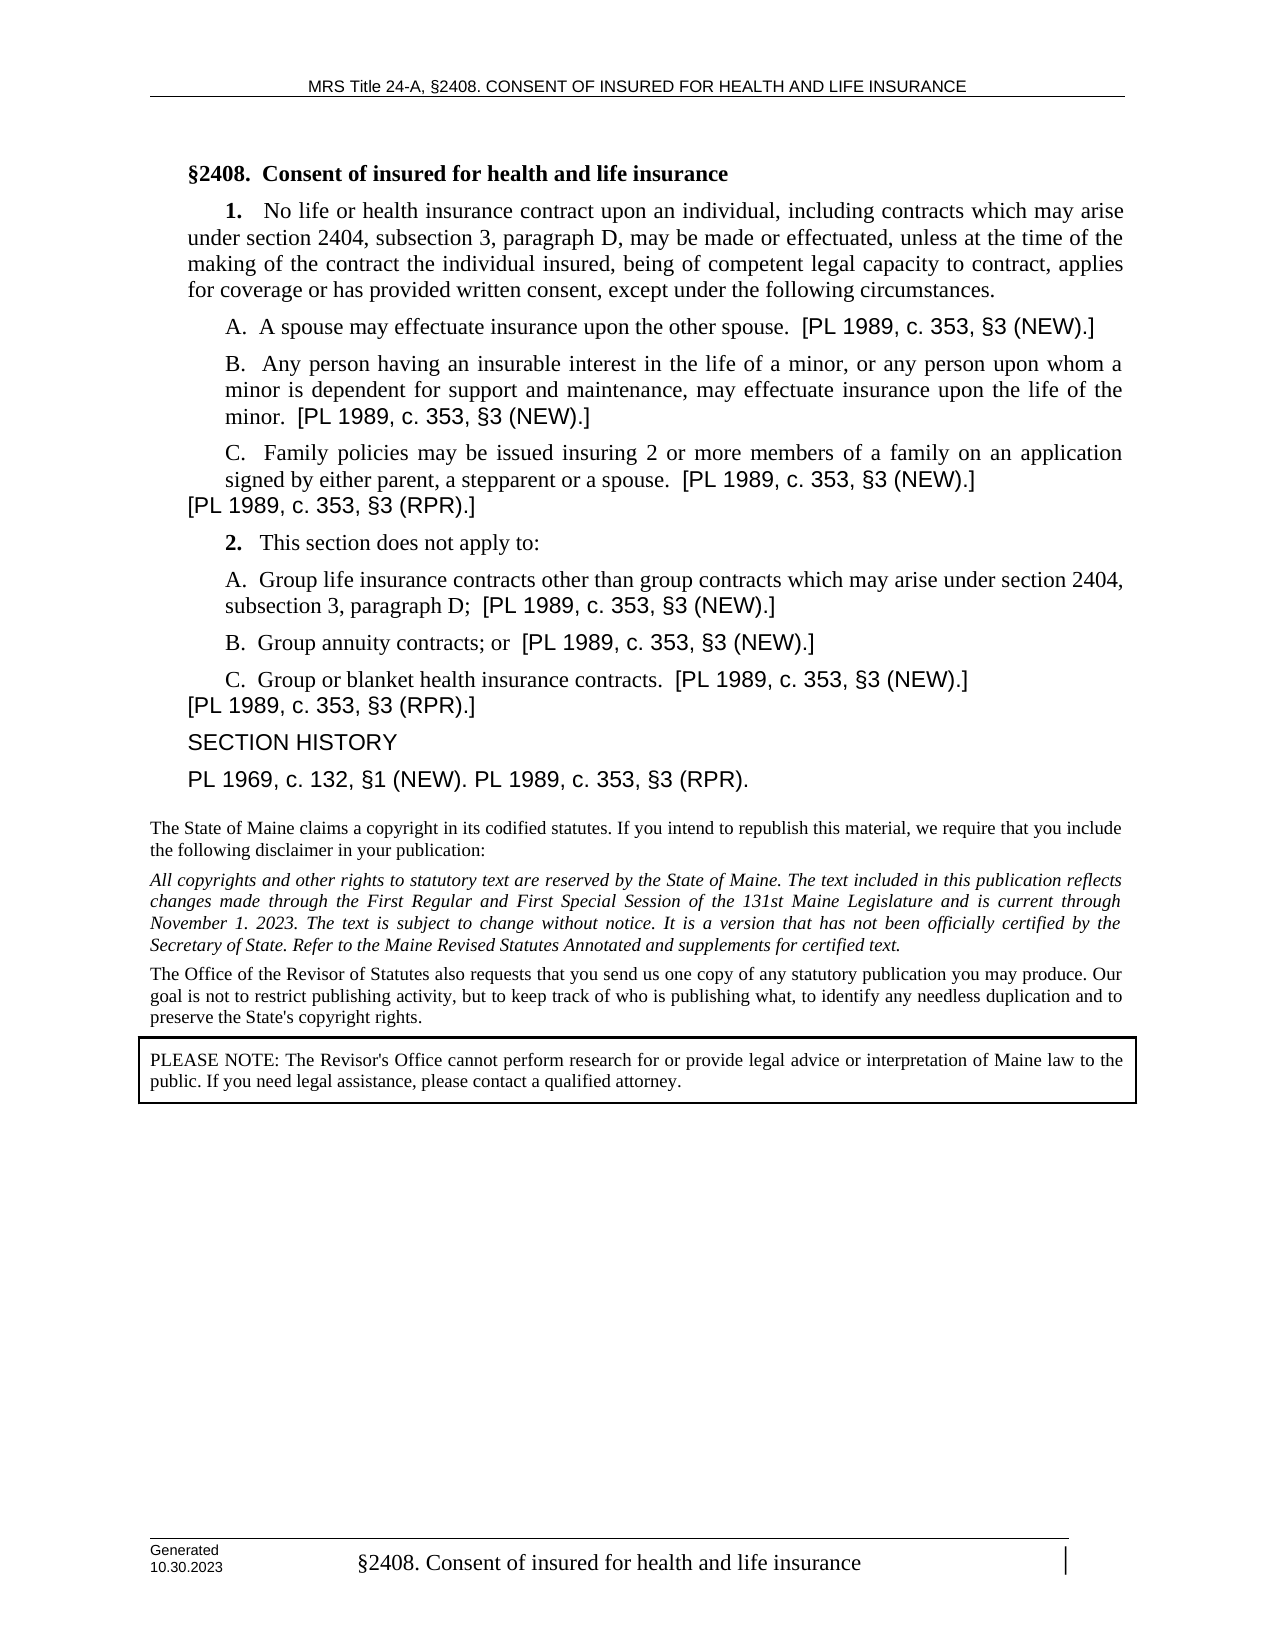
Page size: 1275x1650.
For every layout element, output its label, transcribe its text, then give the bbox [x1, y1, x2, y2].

text C. Group or blanket health insurance contracts. [PL 1989, c. 353, §3 (NEW).] [225, 666, 1125, 692]
text §2408. Consent of insured for health and life insurance [187, 160, 1125, 187]
text PL 1969, c. 132, §1 (NEW). PL 1989, c. 353, §3 (RPR). [187, 766, 1125, 792]
text A. Group life insurance contracts other than group contracts which may arise under section 2404, subsection 3, paragraph D; [PL 1989, c. 353, §3 (NEW).] [225, 566, 1125, 619]
text All copyrights and other rights to statutory text are reserved by the State of Maine. The text included in this publication reflects changes made through the First Regular and First Special Session of the 131st Maine Legislature and is current through November 1. 2023 . The text is subject to change without notice. It is a version that has not been officially certified by the Secretary of State. Refer to the Maine Revised Statutes Annotated and supplements for certified text. [150, 869, 1125, 955]
text [PL 1989, c. 353, §3 (RPR).] [187, 492, 1125, 519]
text 1. No life or health insurance contract upon an individual, including contracts which may arise under section 2404, subsection 3, paragraph D, may be made or effectuated, unless at the time of the making of the contract the individual insured, being of competent legal capacity to contract, applies for coverage or has provided written consent, except under the following circumstances. [187, 197, 1125, 303]
text [PL 1989, c. 353, §3 (RPR).] [187, 692, 1125, 719]
text C. Family policies may be issued insuring 2 or more members of a family on an application signed by either parent, a stepparent or a spouse. [PL 1989, c. 353, §3 (NEW).] [225, 439, 1125, 492]
text 2. This section does not apply to: [187, 529, 1125, 555]
text B. Any person having an insurable interest in the life of a minor, or any person upon whom a minor is dependent for support and maintenance, may effectuate insurance upon the life of the minor. [PL 1989, c. 353, §3 (NEW).] [225, 350, 1125, 429]
text B. Group annuity contracts; or [PL 1989, c. 353, §3 (NEW).] [225, 629, 1125, 656]
text PLEASE NOTE: The Revisor's Office cannot perform research for or provide legal advice or interpretation of Maine law to the public. If you need legal assistance, please contact a qualified attorney. [140, 1039, 1135, 1102]
text The State of Maine claims a copyright in its codified statutes. If you intend to republish this material, we require that you include the following disclaimer in your publication: [150, 817, 1125, 860]
text SECTION HISTORY [187, 729, 1125, 756]
text A. A spouse may effectuate insurance upon the other spouse. [PL 1989, c. 353, §3 (NEW).] [225, 313, 1125, 339]
text The Office of the Revisor of Statutes also requests that you send us one copy of any statutory publication you may produce. Our goal is not to restrict publishing activity, but to keep track of who is publishing what, to identify any needless duplication and to preserve the State's copyright rights. [150, 963, 1125, 1028]
